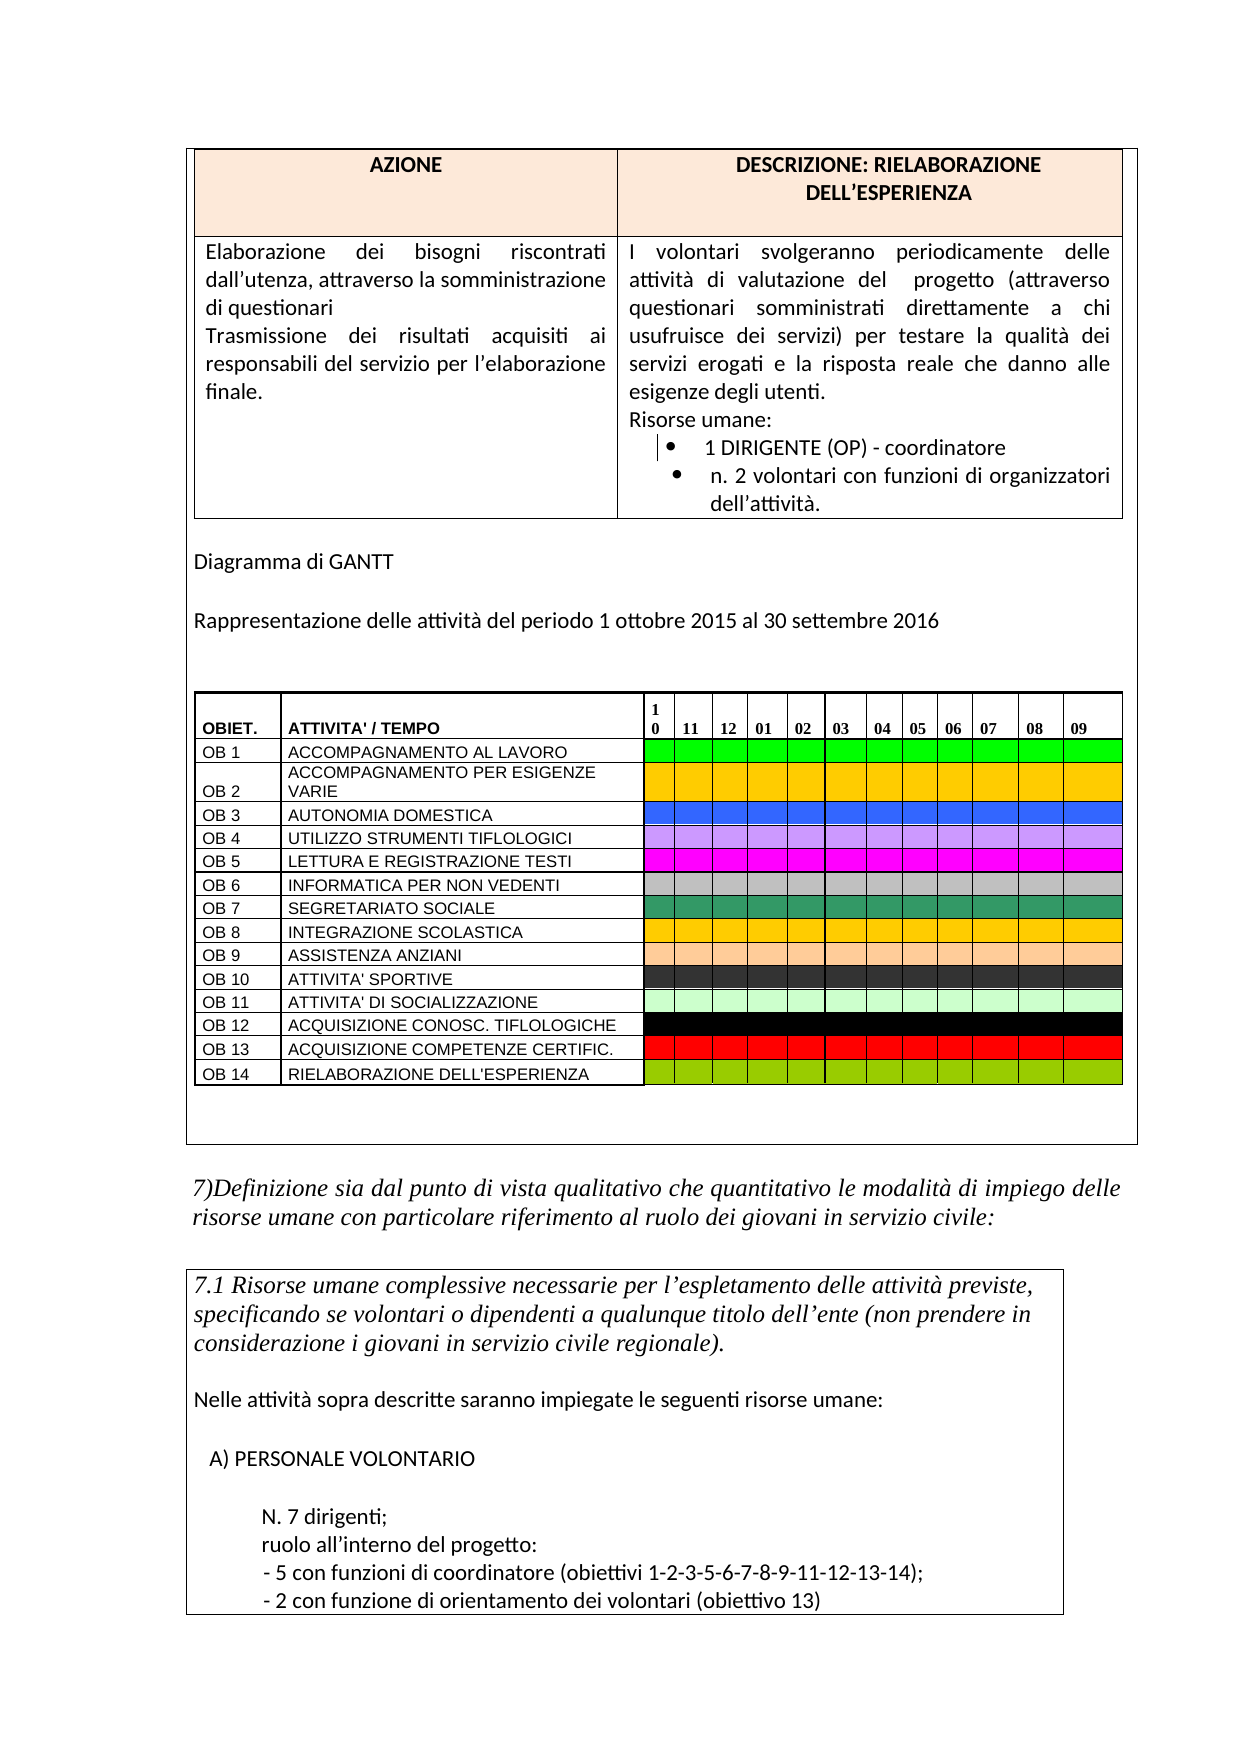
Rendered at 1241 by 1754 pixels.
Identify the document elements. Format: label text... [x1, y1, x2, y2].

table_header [187, 149, 1137, 1143]
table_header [187, 1270, 1063, 1614]
text 7)Definizione sia dal punto di vista qualitativo che quantitativo le modalità di impiego delle risorse umane con particolare riferimento al ruolo dei giovani in servizio civile: [192, 1173, 1122, 1231]
